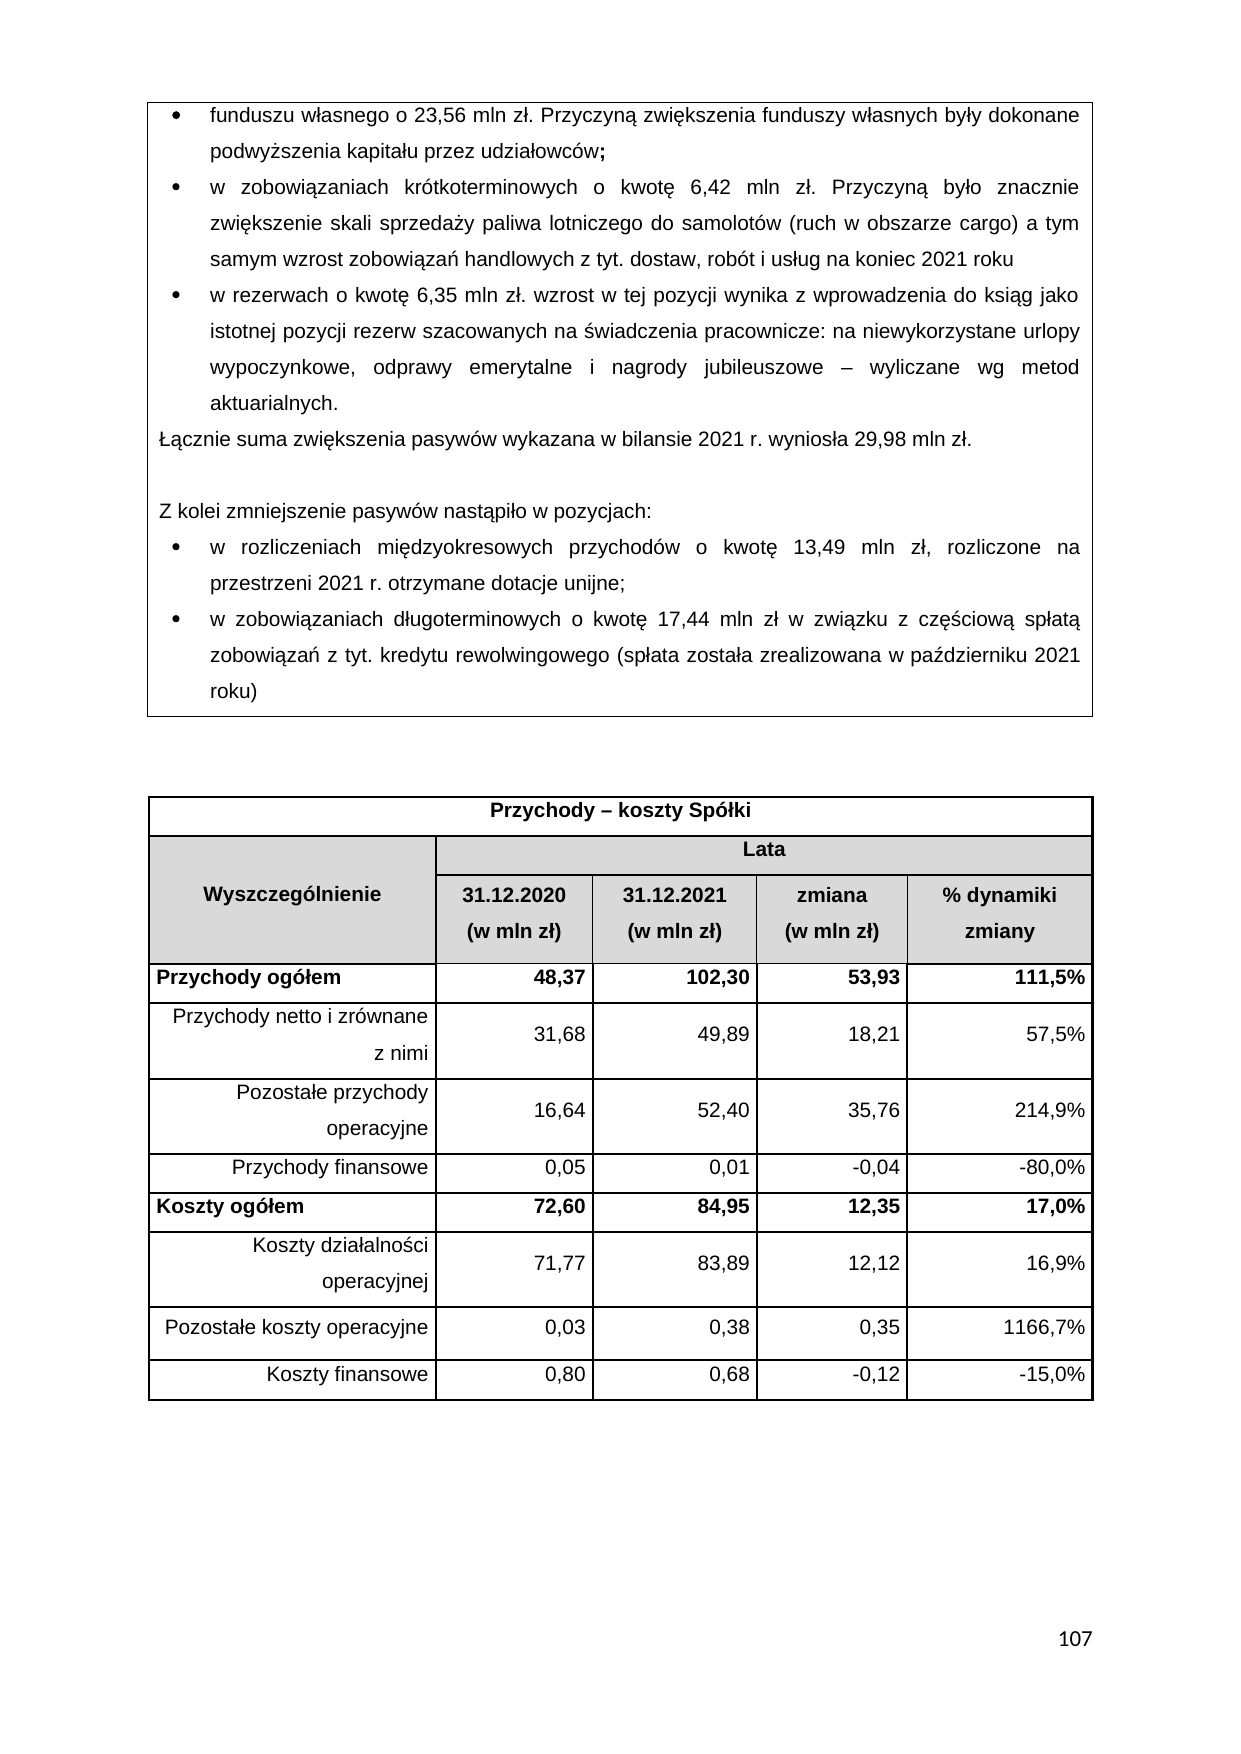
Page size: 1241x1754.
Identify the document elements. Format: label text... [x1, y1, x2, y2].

table_cell Przychody netto i zrównane z nimi [150, 1004, 435, 1077]
table_cell 0,38 [594, 1308, 756, 1359]
table_cell 0,01 [594, 1155, 756, 1192]
table_cell 0,03 [437, 1308, 592, 1359]
table_cell 57,5% [908, 1004, 1091, 1077]
table_cell Pozostałe koszty operacyjne [150, 1308, 435, 1359]
table_cell 12,12 [758, 1233, 906, 1306]
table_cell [148, 103, 1092, 716]
table_cell 52,40 [594, 1080, 756, 1152]
table_cell 16,9% [908, 1233, 1091, 1306]
table_cell -80,0% [908, 1155, 1091, 1192]
table_cell 111,5% [908, 965, 1091, 1002]
table_cell 12,35 [758, 1194, 906, 1231]
table_cell 49,89 [594, 1004, 756, 1077]
table_cell 31.12.2021 (w mln zł) [593, 876, 756, 963]
table_cell 17,0% [908, 1194, 1091, 1231]
table_cell 53,93 [758, 964, 906, 1002]
table_cell zmiana (w mln zł) [757, 876, 907, 963]
table_cell % dynamiki zmiany [908, 876, 1091, 963]
table_cell 31.12.2020 (w mln zł) [437, 876, 592, 963]
table_cell Koszty finansowe [150, 1361, 435, 1398]
table_cell 48,37 [437, 964, 592, 1002]
table_cell Lata [437, 837, 1091, 874]
table_cell 35,76 [758, 1080, 906, 1152]
table_cell -0,12 [758, 1361, 906, 1398]
table_header Przychody – koszty Spółki [150, 798, 1091, 835]
table_cell 84,95 [594, 1194, 756, 1231]
table_cell 1166,7% [908, 1308, 1091, 1359]
table_cell 214,9% [908, 1080, 1091, 1152]
table_cell Pozostałe przychody operacyjne [150, 1080, 435, 1152]
table_cell Wyszczególnienie [150, 837, 435, 963]
table_cell Przychody finansowe [150, 1155, 435, 1192]
table_cell -0,04 [758, 1155, 906, 1192]
table_cell Koszty ogółem [150, 1194, 435, 1231]
table_cell 18,21 [758, 1004, 906, 1077]
table_cell Koszty działalności operacyjnej [150, 1233, 435, 1306]
table_cell 83,89 [594, 1233, 756, 1306]
table_cell 102,30 [594, 964, 756, 1002]
table_cell 72,60 [437, 1194, 592, 1231]
table_cell 0,80 [437, 1361, 592, 1398]
table_cell 16,64 [437, 1080, 592, 1152]
table_cell 0,35 [758, 1308, 906, 1359]
table_cell -15,0% [908, 1361, 1091, 1398]
table_cell Przychody ogółem [150, 965, 435, 1002]
table_cell 0,05 [437, 1155, 592, 1192]
table_cell 71,77 [437, 1233, 592, 1306]
table_cell 31,68 [437, 1004, 592, 1077]
table_cell 0,68 [594, 1361, 756, 1398]
